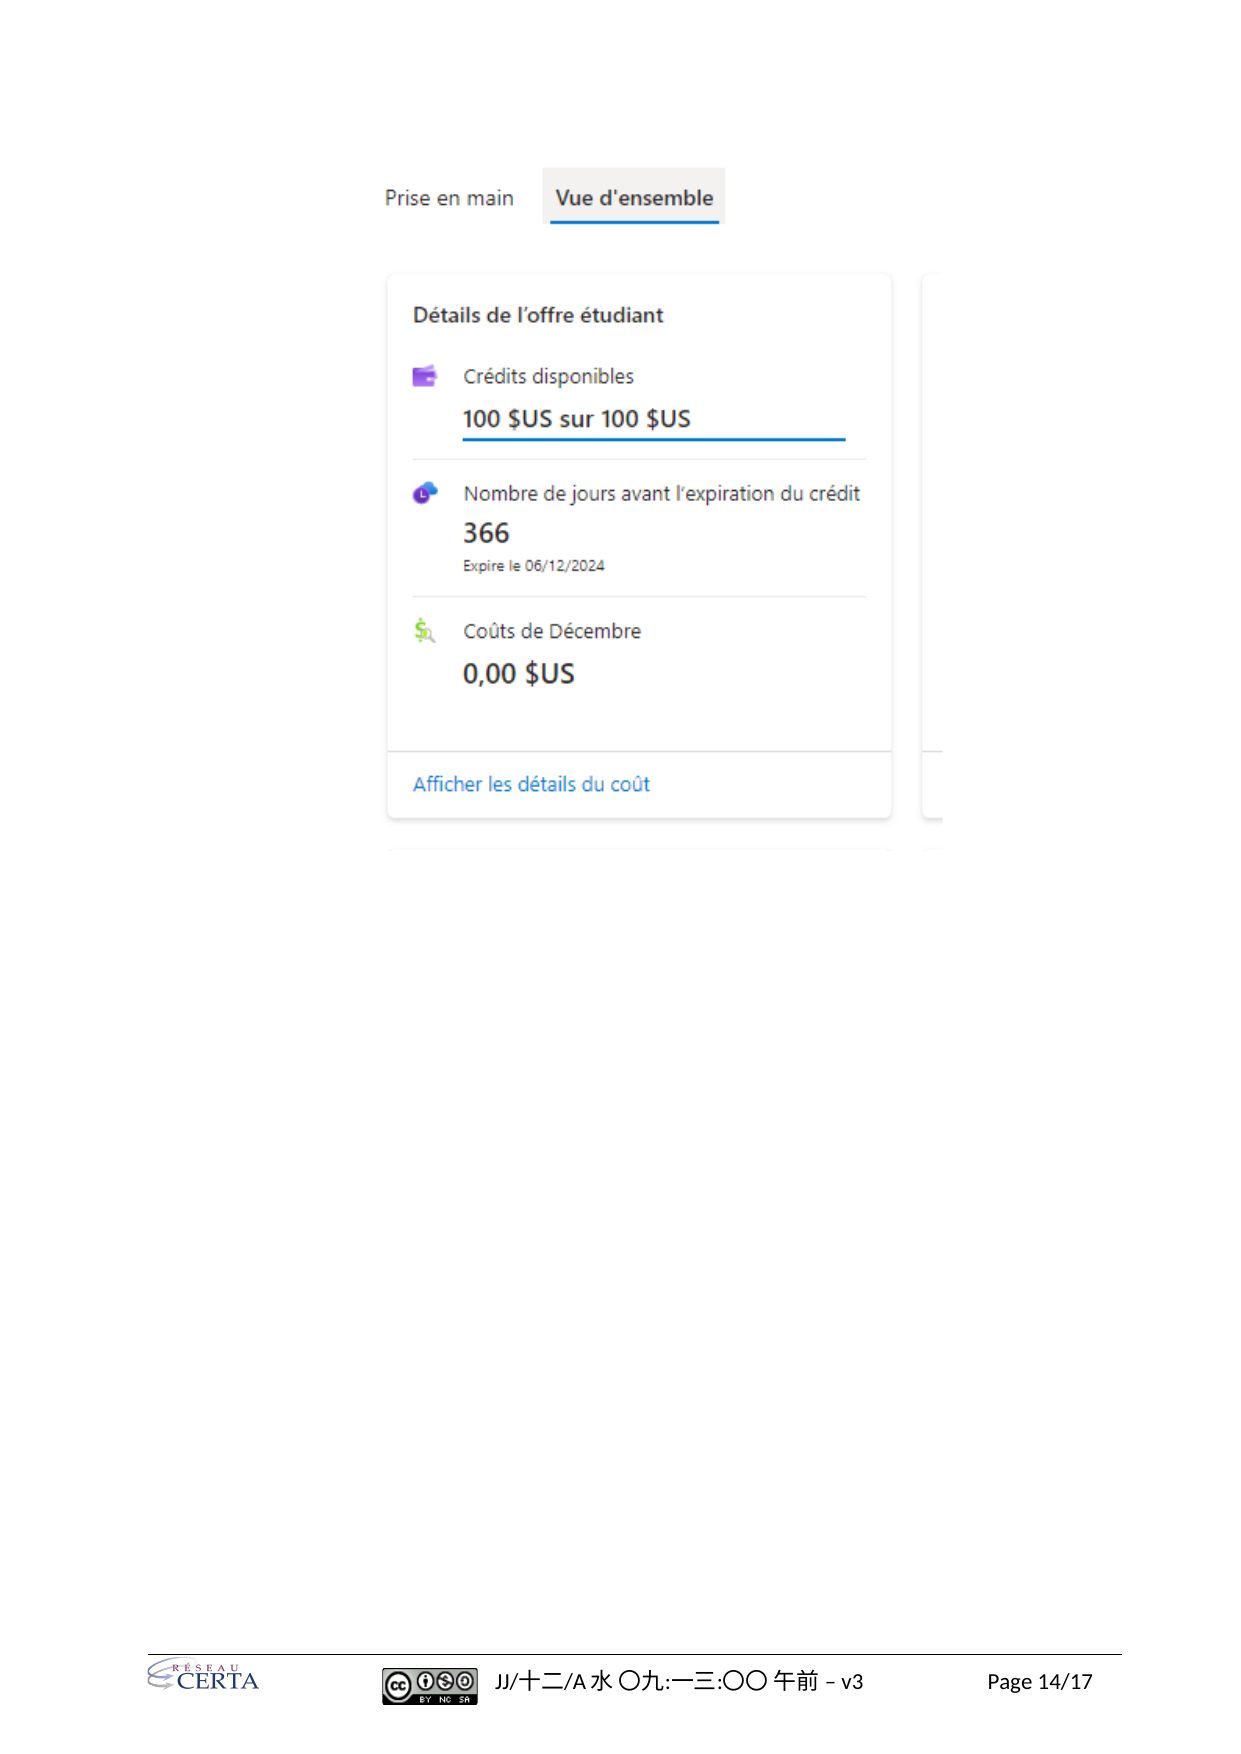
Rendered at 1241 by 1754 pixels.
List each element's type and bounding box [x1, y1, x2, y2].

picture [327, 118, 943, 851]
picture [382, 1668, 478, 1705]
picture [147, 1657, 259, 1690]
